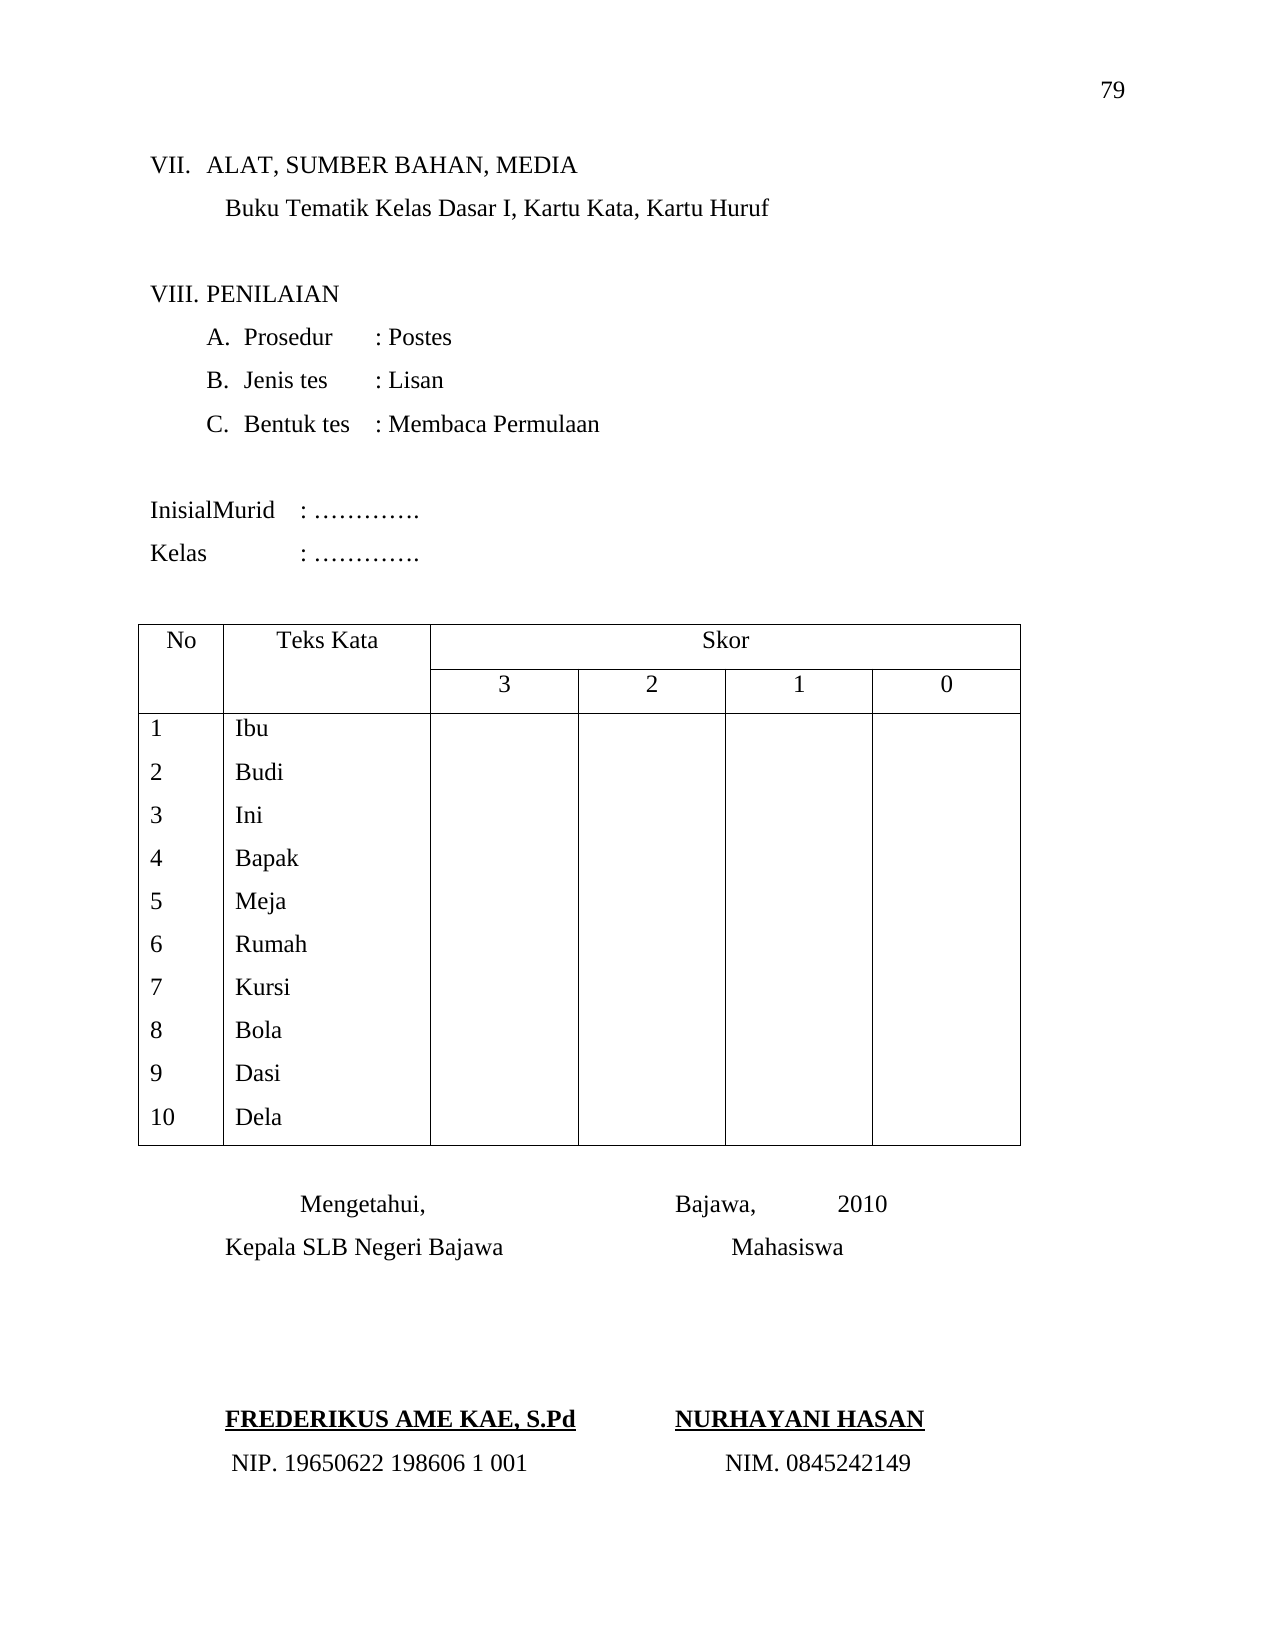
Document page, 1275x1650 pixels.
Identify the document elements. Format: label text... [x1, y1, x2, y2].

text InisialMurid : …………. [150, 495, 1125, 524]
text Mengetahui, Bajawa, 2010 [225, 1189, 1125, 1218]
table_cell 3 [431, 670, 578, 712]
text Buku Tematik Kelas Dasar I, Kartu Kata, Kartu Huruf [150, 193, 1125, 222]
table_cell [579, 714, 725, 1145]
text NIP. 19650622 198606 1 001 NIM. 0845242149 [150, 1448, 1125, 1476]
list Prosedur : Postes [206, 322, 1125, 351]
table_cell [726, 714, 872, 1145]
list Jenis tes : Lisan [206, 366, 1125, 394]
text FREDERIKUS AME KAE, S.Pd NURHAYANI HASAN [150, 1404, 1125, 1433]
table_cell [431, 714, 578, 1145]
list Bentuk tes : Membaca Permulaan [206, 409, 1125, 437]
table_header Skor [431, 625, 1020, 668]
table_header No [139, 625, 223, 712]
table_cell 1 [726, 670, 872, 712]
text Kelas : …………. [150, 538, 1125, 567]
list ALAT, SUMBER BAHAN, MEDIA [150, 150, 1125, 179]
table_header Teks Kata [224, 625, 430, 712]
table_cell 1 2 3 4 5 6 7 8 9 10 [139, 714, 223, 1145]
text Kepala SLB Negeri Bajawa Mahasiswa [150, 1232, 1125, 1261]
table_cell Ibu Budi Ini Bapak Meja Rumah Kursi Bola Dasi Dela [224, 714, 430, 1145]
table_cell 2 [579, 670, 725, 712]
table_cell 0 [873, 670, 1020, 712]
list PENILAIAN [150, 279, 1125, 308]
table_cell [873, 714, 1020, 1145]
